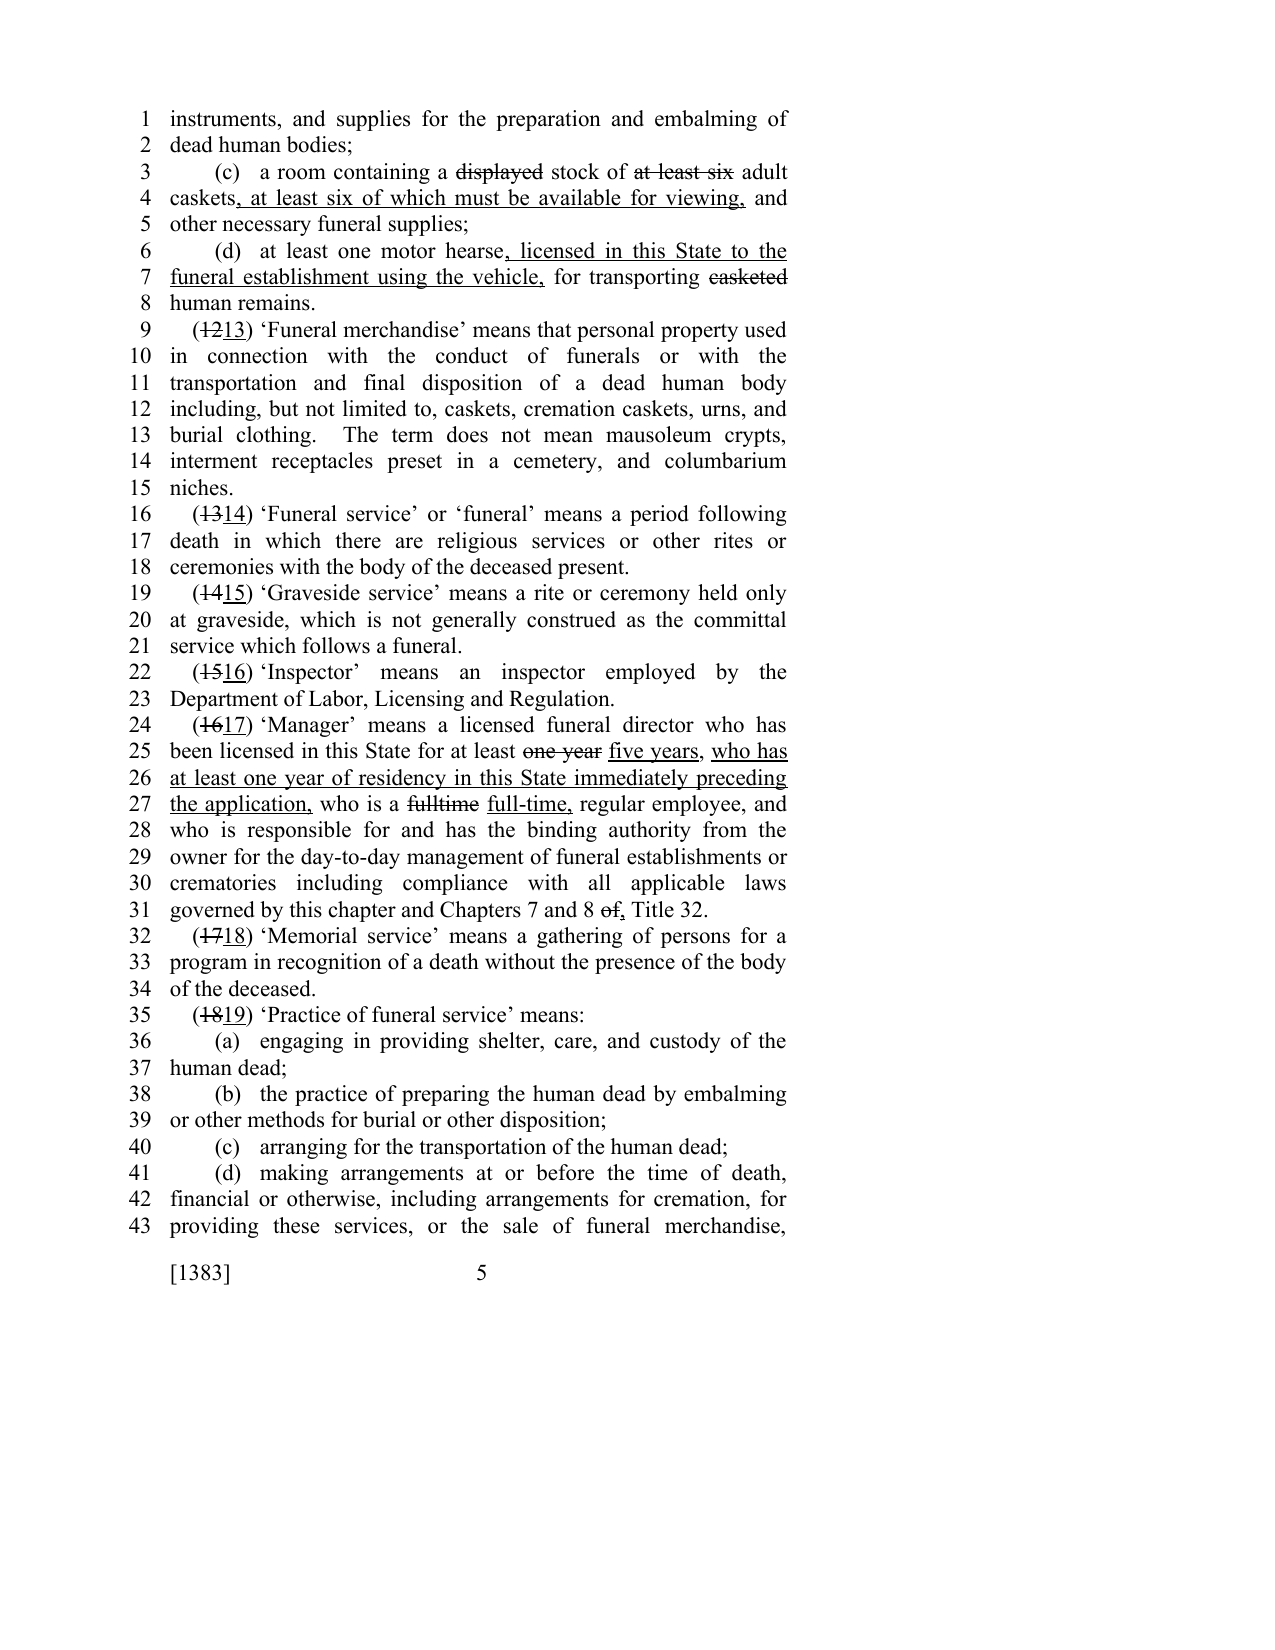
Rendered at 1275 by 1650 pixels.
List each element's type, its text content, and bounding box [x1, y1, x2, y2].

text (a) engaging in providing shelter, care, and custody of the human dead; [169, 1027, 787, 1080]
text (b) the practice of preparing the human dead by embalming or other methods for burial or other disposition; [169, 1080, 787, 1133]
text (1415) ‘Graveside service’ means a rite or ceremony held only at graveside, which is not generally construed as the committal service which follows a funeral. [169, 579, 787, 658]
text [169, 1159, 787, 1238]
text (1718) ‘Memorial service’ means a gathering of persons for a program in recognition of a death without the presence of the body of the deceased. [169, 922, 787, 1001]
text (1819) ‘Practice of funeral service’ means: [169, 1001, 787, 1027]
text (1516) ‘Inspector’ means an inspector employed by the Department of Labor, Licensing and Regulation. [169, 658, 787, 711]
text (c) arranging for the transportation of the human dead; [169, 1133, 787, 1159]
text (1617) ‘Manager’ means a licensed funeral director who has been licensed in this State for at least one year five years, who has at least one year of residency in this State immediately preceding the application, who is a fulltime full-time, regular employee, and who is responsible for and has the binding authority from the owner for the day-to-day management of funeral establishments or crematories including compliance with all applicable laws governed by this chapter and Chapters 7 and 8 of, Title 32. [169, 711, 787, 787]
text (1314) ‘Funeral service’ or ‘funeral’ means a period following death in which there are religious services or other rites or ceremonies with the body of the deceased present. [169, 500, 787, 579]
text (1617) ‘Manager’ means a licensed funeral director who has been licensed in this State for at least one year five years, who has at least one year of residency in this State immediately preceding the application, who is a fulltime full-time, regular employee, and who is responsible for and has the binding authority from the owner for the day-to-day management of funeral establishments or crematories including compliance with all applicable laws governed by this chapter and Chapters 7 and 8 of, Title 32. [169, 788, 787, 922]
text (d) at least one motor hearse, licensed in this State to the funeral establishment using the vehicle, for transporting casketed human remains. [169, 237, 787, 316]
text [169, 105, 787, 158]
text (1213) ‘Funeral merchandise’ means that personal property used in connection with the conduct of funerals or with the transportation and final disposition of a dead human body including, but not limited to, caskets, cremation caskets, urns, and burial clothing. The term does not mean mausoleum crypts, interment receptacles preset in a cemetery, and columbarium niches. [169, 316, 787, 500]
text (c) a room containing a displayed stock of at least six adult caskets, at least six of which must be available for viewing, and other necessary funeral supplies; [169, 158, 787, 237]
